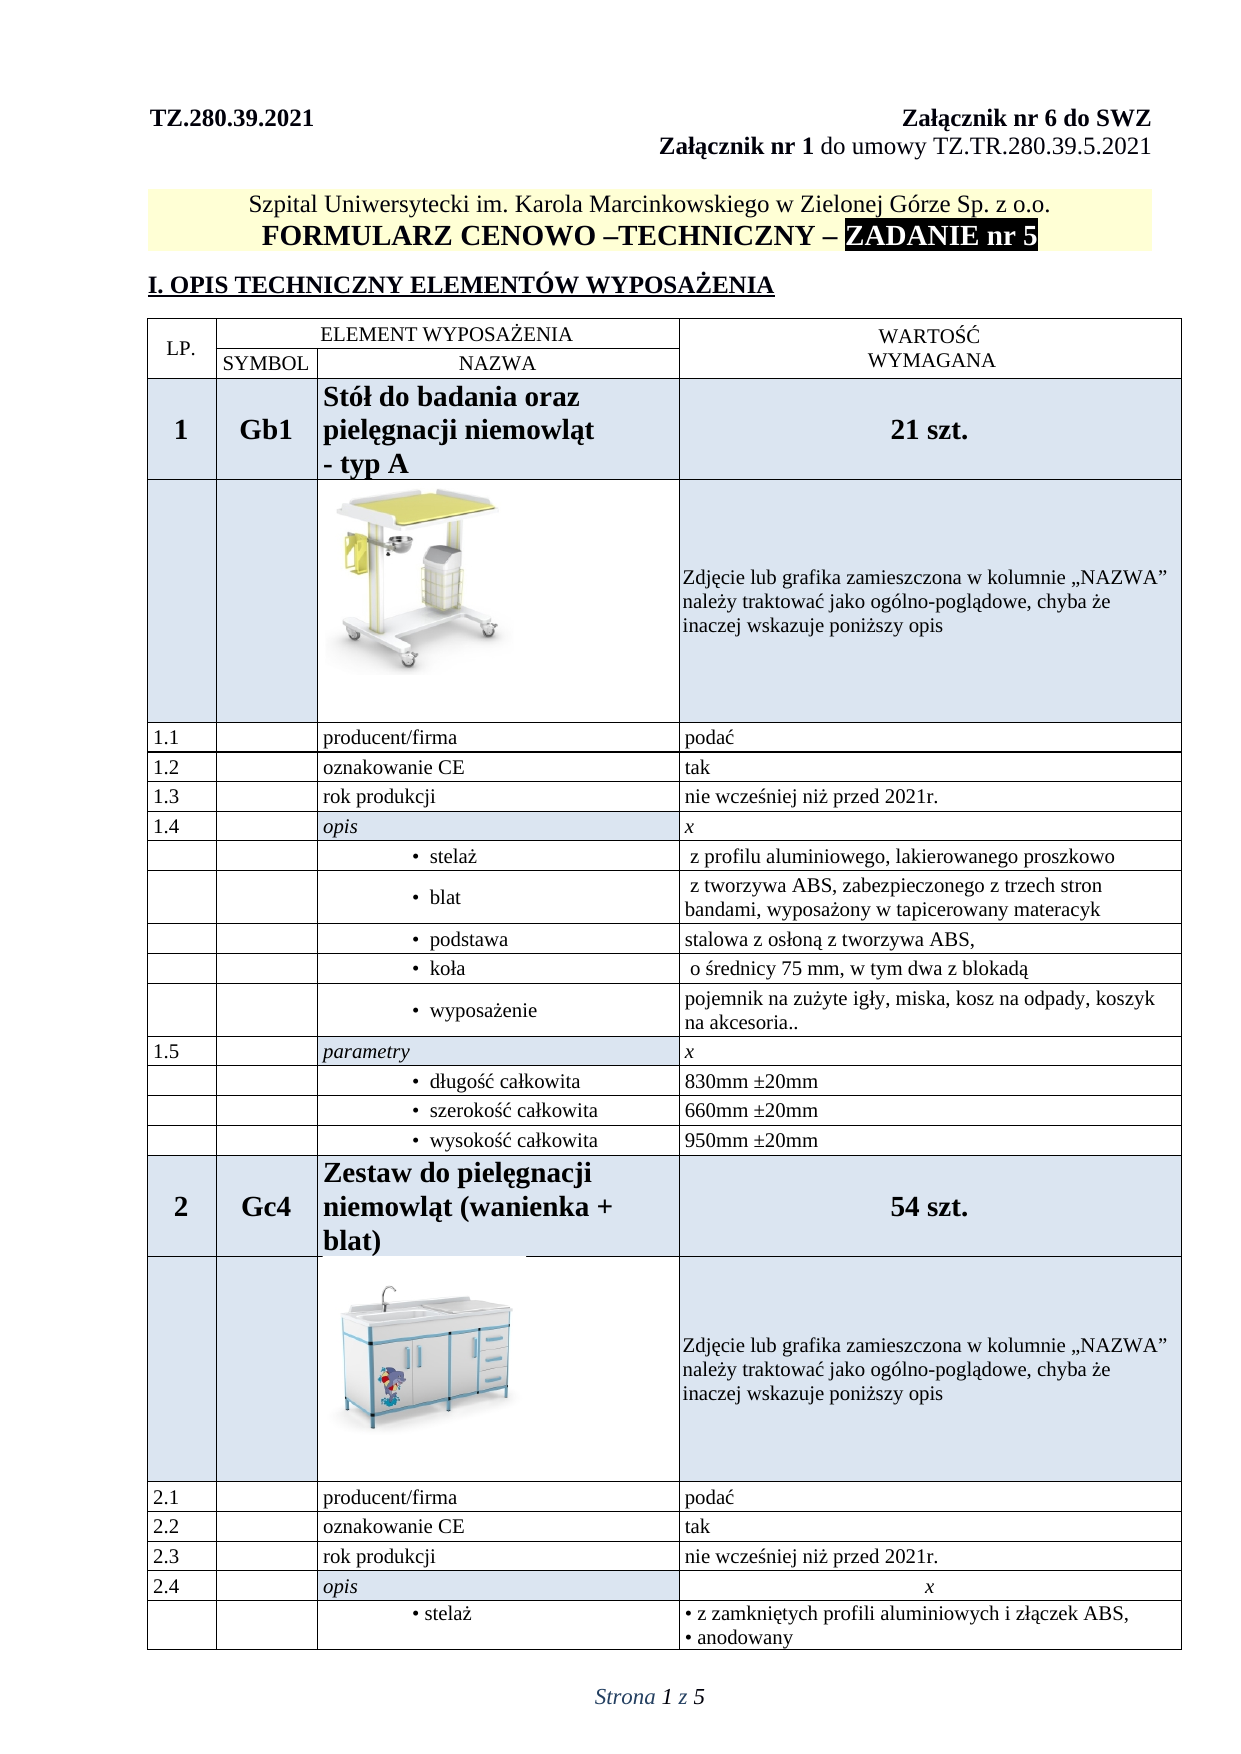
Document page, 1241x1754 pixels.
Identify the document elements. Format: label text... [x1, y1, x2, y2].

table_cell producent/firma [318, 1482, 679, 1511]
table_cell z profilu aluminiowego, lakierowanego proszkowo [680, 841, 1181, 870]
table_cell [148, 984, 216, 1036]
table_cell • szerokość całkowita [318, 1096, 679, 1125]
table_cell [217, 1096, 317, 1125]
table_cell [217, 954, 317, 983]
table_cell [217, 480, 317, 722]
table_header WARTOŚĆ WYMAGANA [680, 319, 1181, 378]
table_cell [217, 1482, 317, 1511]
table_cell 1.4 [148, 812, 216, 840]
table_header LP. [148, 319, 216, 378]
picture [322, 480, 516, 675]
table_header ELEMENT WYPOSAŻENIA [217, 319, 679, 348]
table_cell 54 szt. [680, 1156, 1181, 1256]
table_cell 21 szt. [680, 379, 1181, 479]
table_cell 660mm ±20mm [680, 1096, 1181, 1125]
picture [322, 1256, 527, 1461]
table_cell z tworzywa ABS, zabezpieczonego z trzech stron bandami, wyposażony w tapicerowany materacyk [680, 871, 1181, 923]
table_cell [217, 753, 317, 781]
table_cell [148, 871, 216, 923]
table_cell Zdjęcie lub grafika zamieszczona w kolumnie „NAZWA” należy traktować jako ogólno-poglądowe, chyba że inaczej wskazuje poniższy opis [680, 1257, 1181, 1481]
table_cell • koła [318, 954, 679, 983]
table_cell [148, 1601, 216, 1649]
table_cell 950mm ±20mm [680, 1126, 1181, 1154]
table_cell producent/firma [318, 723, 679, 751]
table_cell Zestaw do pielęgnacji niemowląt (wanienka + blat) [318, 1156, 679, 1256]
table_cell Gc4 [217, 1156, 317, 1256]
table_cell [148, 954, 216, 983]
table_cell Stół do badania oraz pielęgnacji niemowląt - typ A [318, 379, 679, 479]
table_cell [217, 871, 317, 923]
table_cell 2.4 [148, 1571, 216, 1600]
table_cell • podstawa [318, 924, 679, 953]
table_cell [148, 841, 216, 870]
table_cell stalowa z osłoną z tworzywa ABS, [680, 924, 1181, 953]
table_cell 1 [148, 379, 216, 479]
table_cell Zdjęcie lub grafika zamieszczona w kolumnie „NAZWA” należy traktować jako ogólno-poglądowe, chyba że inaczej wskazuje poniższy opis [680, 480, 1181, 722]
table_cell podać [680, 723, 1181, 751]
text I. OPIS TECHNICZNY ELEMENTÓW WYPOSAŻENIA [148, 270, 1152, 299]
table_cell o średnicy 75 mm, w tym dwa z blokadą [680, 954, 1181, 983]
table_cell • długość całkowita [318, 1066, 679, 1095]
table_cell [318, 1257, 679, 1481]
table_cell [217, 1601, 317, 1649]
table_cell • blat [318, 871, 679, 923]
table_cell tak [680, 1512, 1181, 1541]
table_cell [217, 924, 317, 953]
table_cell tak [680, 753, 1181, 781]
table_cell 830mm ±20mm [680, 1066, 1181, 1095]
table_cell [680, 1601, 1181, 1649]
table_cell 1.1 [148, 723, 216, 751]
table_cell • stelaż [318, 841, 679, 870]
table_cell [148, 1126, 216, 1154]
table_cell opis [318, 812, 679, 840]
table_cell x [680, 812, 1181, 840]
table_cell 2.1 [148, 1482, 216, 1511]
table_cell [148, 480, 216, 722]
table_cell [217, 723, 317, 751]
table_cell oznakowanie CE [318, 753, 679, 781]
table_cell [318, 480, 679, 722]
table_cell [217, 782, 317, 811]
table_cell • stelaż [318, 1601, 679, 1649]
table_cell [217, 1257, 317, 1481]
table_cell [148, 924, 216, 953]
table_cell [217, 1126, 317, 1154]
table_cell [148, 1066, 216, 1095]
table_cell SYMBOL [217, 349, 317, 378]
table_cell 1.5 [148, 1037, 216, 1065]
table_cell Gb1 [217, 379, 317, 479]
table_cell [148, 1096, 216, 1125]
table_cell podać [680, 1482, 1181, 1511]
table_cell 1.3 [148, 782, 216, 811]
table_cell [217, 1571, 317, 1600]
table_cell [148, 1257, 216, 1481]
table_cell 1.2 [148, 753, 216, 781]
table_cell [217, 841, 317, 870]
table_cell nie wcześniej niż przed 2021r. [680, 1542, 1181, 1570]
table_cell [217, 1512, 317, 1541]
table_cell [217, 984, 317, 1036]
table_cell 2.3 [148, 1542, 216, 1570]
table_cell [217, 1542, 317, 1570]
table_cell rok produkcji [318, 1542, 679, 1570]
table_cell 2.2 [148, 1512, 216, 1541]
table_cell [217, 1066, 317, 1095]
table_cell • wyposażenie [318, 984, 679, 1036]
table_cell [217, 812, 317, 840]
table_cell 2 [148, 1156, 216, 1256]
table_cell [217, 1037, 317, 1065]
table_cell • wysokość całkowita [318, 1126, 679, 1154]
table_cell rok produkcji [318, 782, 679, 811]
table_cell parametry [318, 1037, 679, 1065]
table_cell NAZWA [318, 349, 679, 378]
table_cell x [680, 1037, 1181, 1065]
table_cell pojemnik na zużyte igły, miska, kosz na odpady, koszyk na akcesoria.. [680, 984, 1181, 1036]
table_cell opis [318, 1571, 679, 1600]
table_cell nie wcześniej niż przed 2021r. [680, 782, 1181, 811]
table_cell x [680, 1571, 1181, 1600]
table_cell oznakowanie CE [318, 1512, 679, 1541]
